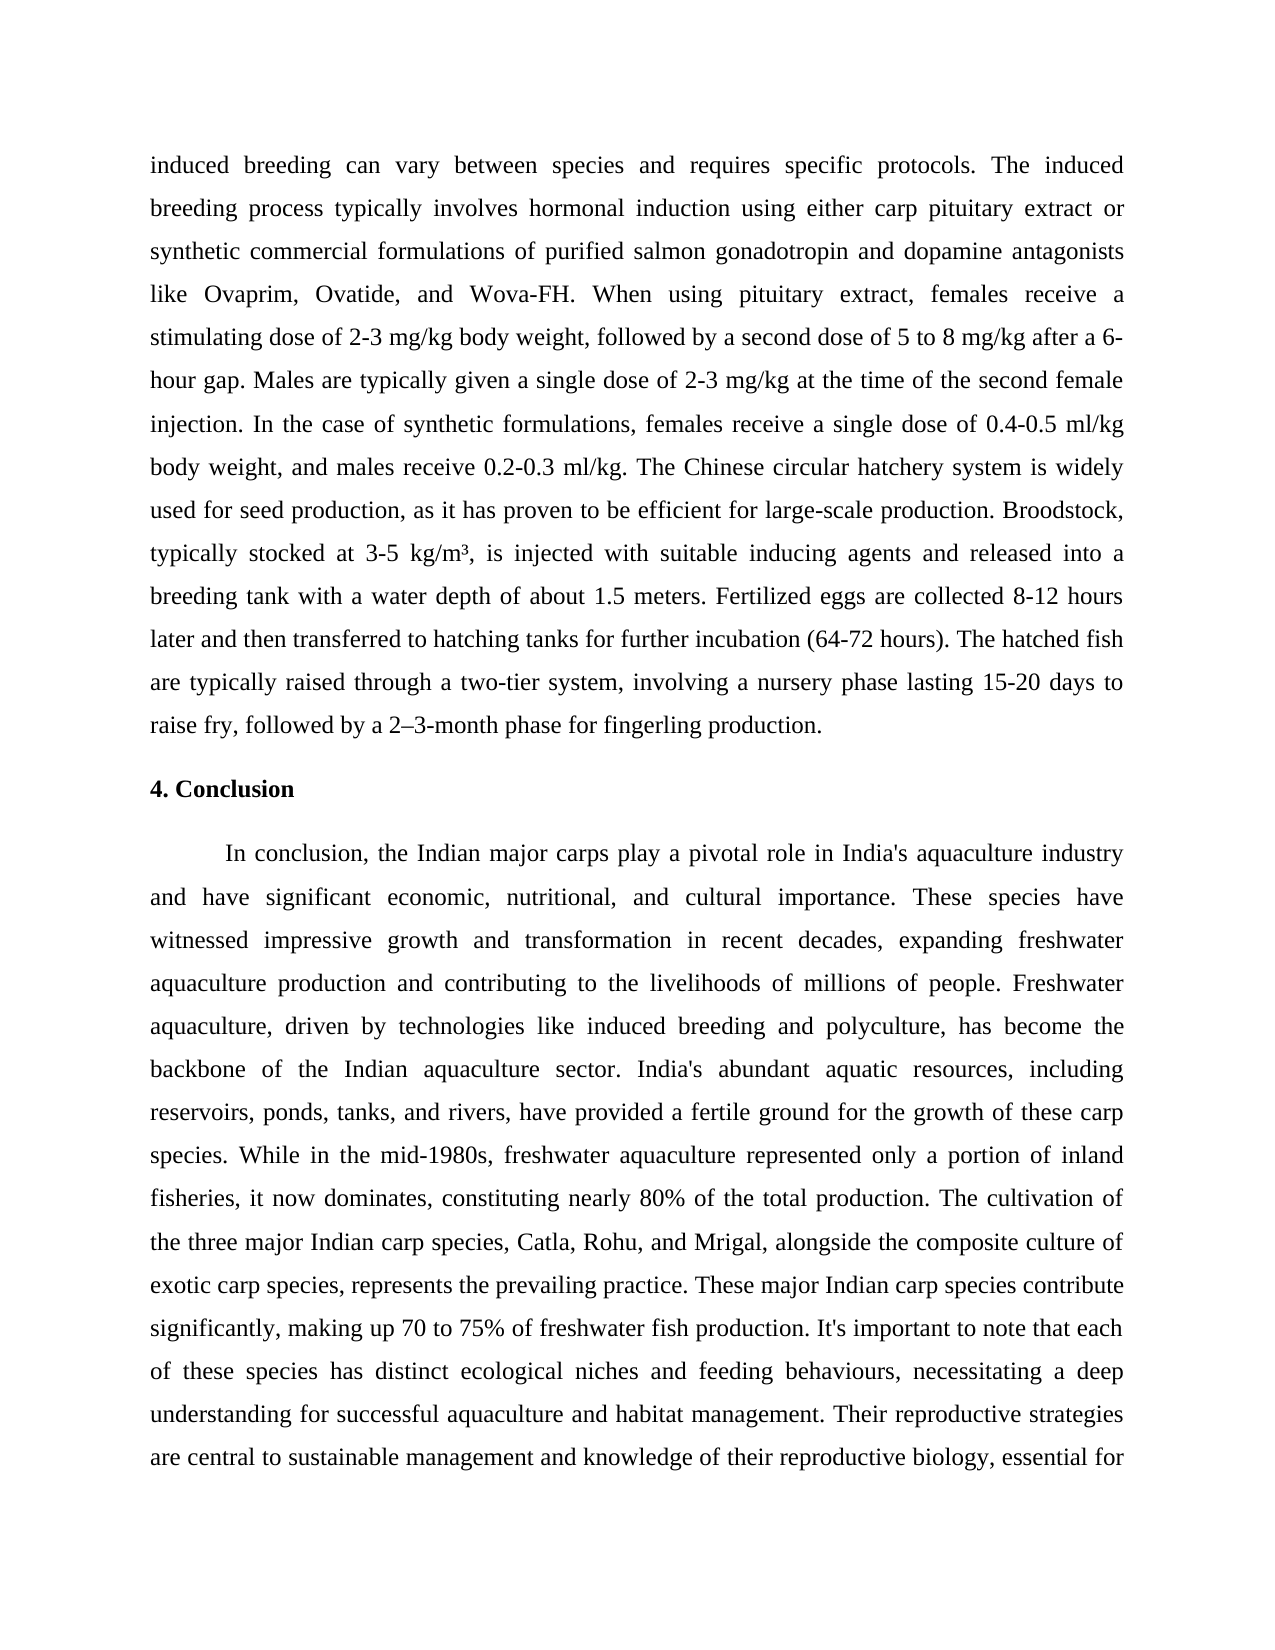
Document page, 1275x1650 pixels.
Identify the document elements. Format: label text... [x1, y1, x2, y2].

text 4. Conclusion [150, 774, 1125, 803]
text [150, 838, 1125, 1471]
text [150, 150, 1125, 739]
